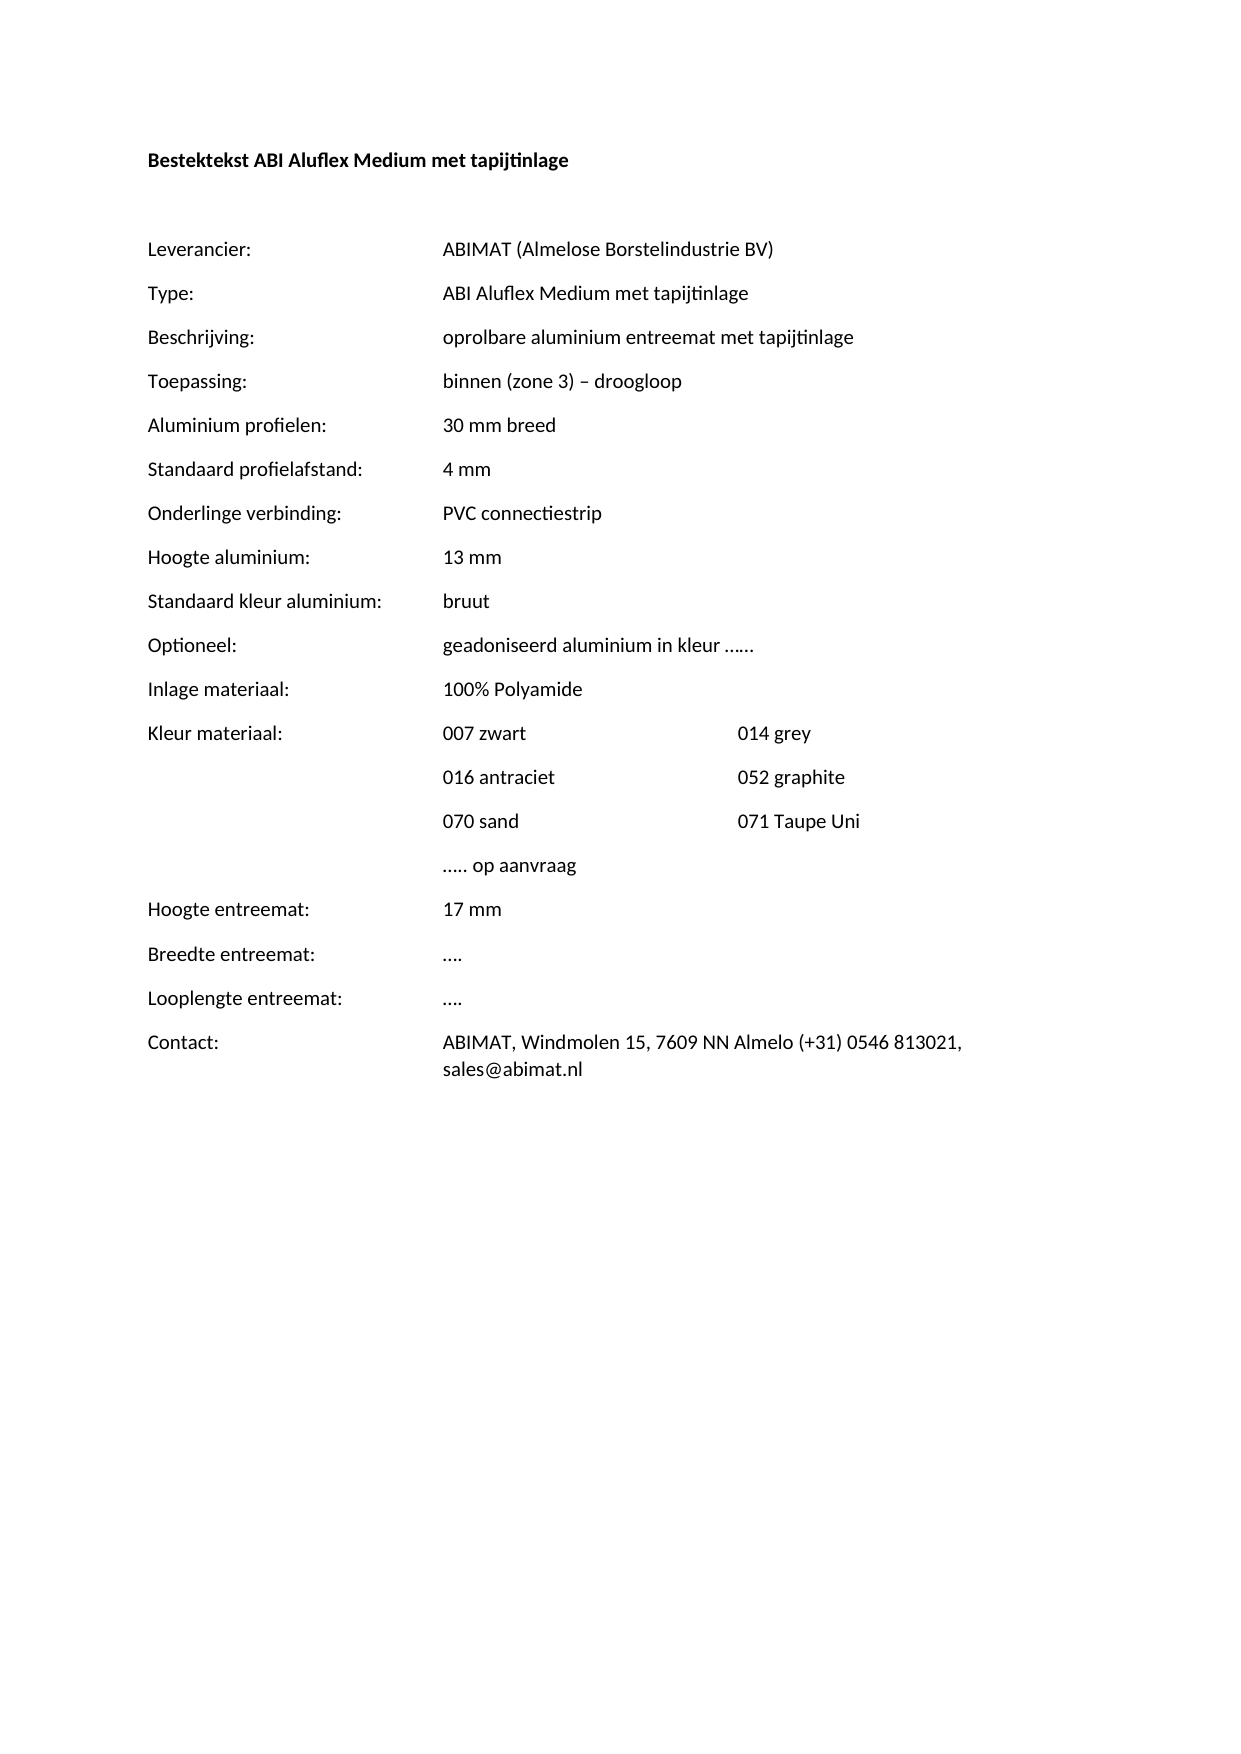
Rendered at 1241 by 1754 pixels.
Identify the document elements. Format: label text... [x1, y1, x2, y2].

text Hoogte entreemat: 17 mm [148, 897, 1093, 922]
text Hoogte aluminium: 13 mm [148, 544, 1093, 569]
text Standaard profielafstand: 4 mm [148, 456, 1093, 481]
text Aluminium profielen: 30 mm breed [148, 412, 1093, 437]
text Bestektekst ABI Aluflex Medium met tapijtinlage [148, 148, 1093, 173]
text Kleur materiaal: 007 zwart 014 grey [148, 720, 1093, 746]
text Onderlinge verbinding: PVC connectiestrip [148, 500, 1093, 526]
text Inlage materiaal: 100% Polyamide [148, 676, 1093, 702]
text Breedte entreemat: …. [148, 941, 1093, 966]
text Looplengte entreemat: …. [148, 985, 1093, 1010]
text 016 antraciet 052 graphite [443, 764, 1093, 790]
text 070 sand 071 Taupe Uni [443, 808, 1093, 834]
text ….. op aanvraag [443, 853, 1093, 878]
text Leverancier: ABIMAT (Almelose Borstelindustrie BV) [148, 236, 1093, 261]
text Toepassing: binnen (zone 3) – droogloop [148, 368, 1093, 393]
text Standaard kleur aluminium: bruut [148, 588, 1093, 614]
text Optioneel: geadoniseerd aluminium in kleur …… [148, 632, 1093, 658]
text Contact: ABIMAT, Windmolen 15, 7609 NN Almelo (+31) 0546 813021, sales@abimat.nl [148, 1029, 1093, 1082]
text Beschrijving: oprolbare aluminium entreemat met tapijtinlage [148, 324, 1093, 349]
text Type: ABI Aluflex Medium met tapijtinlage [148, 280, 1093, 305]
